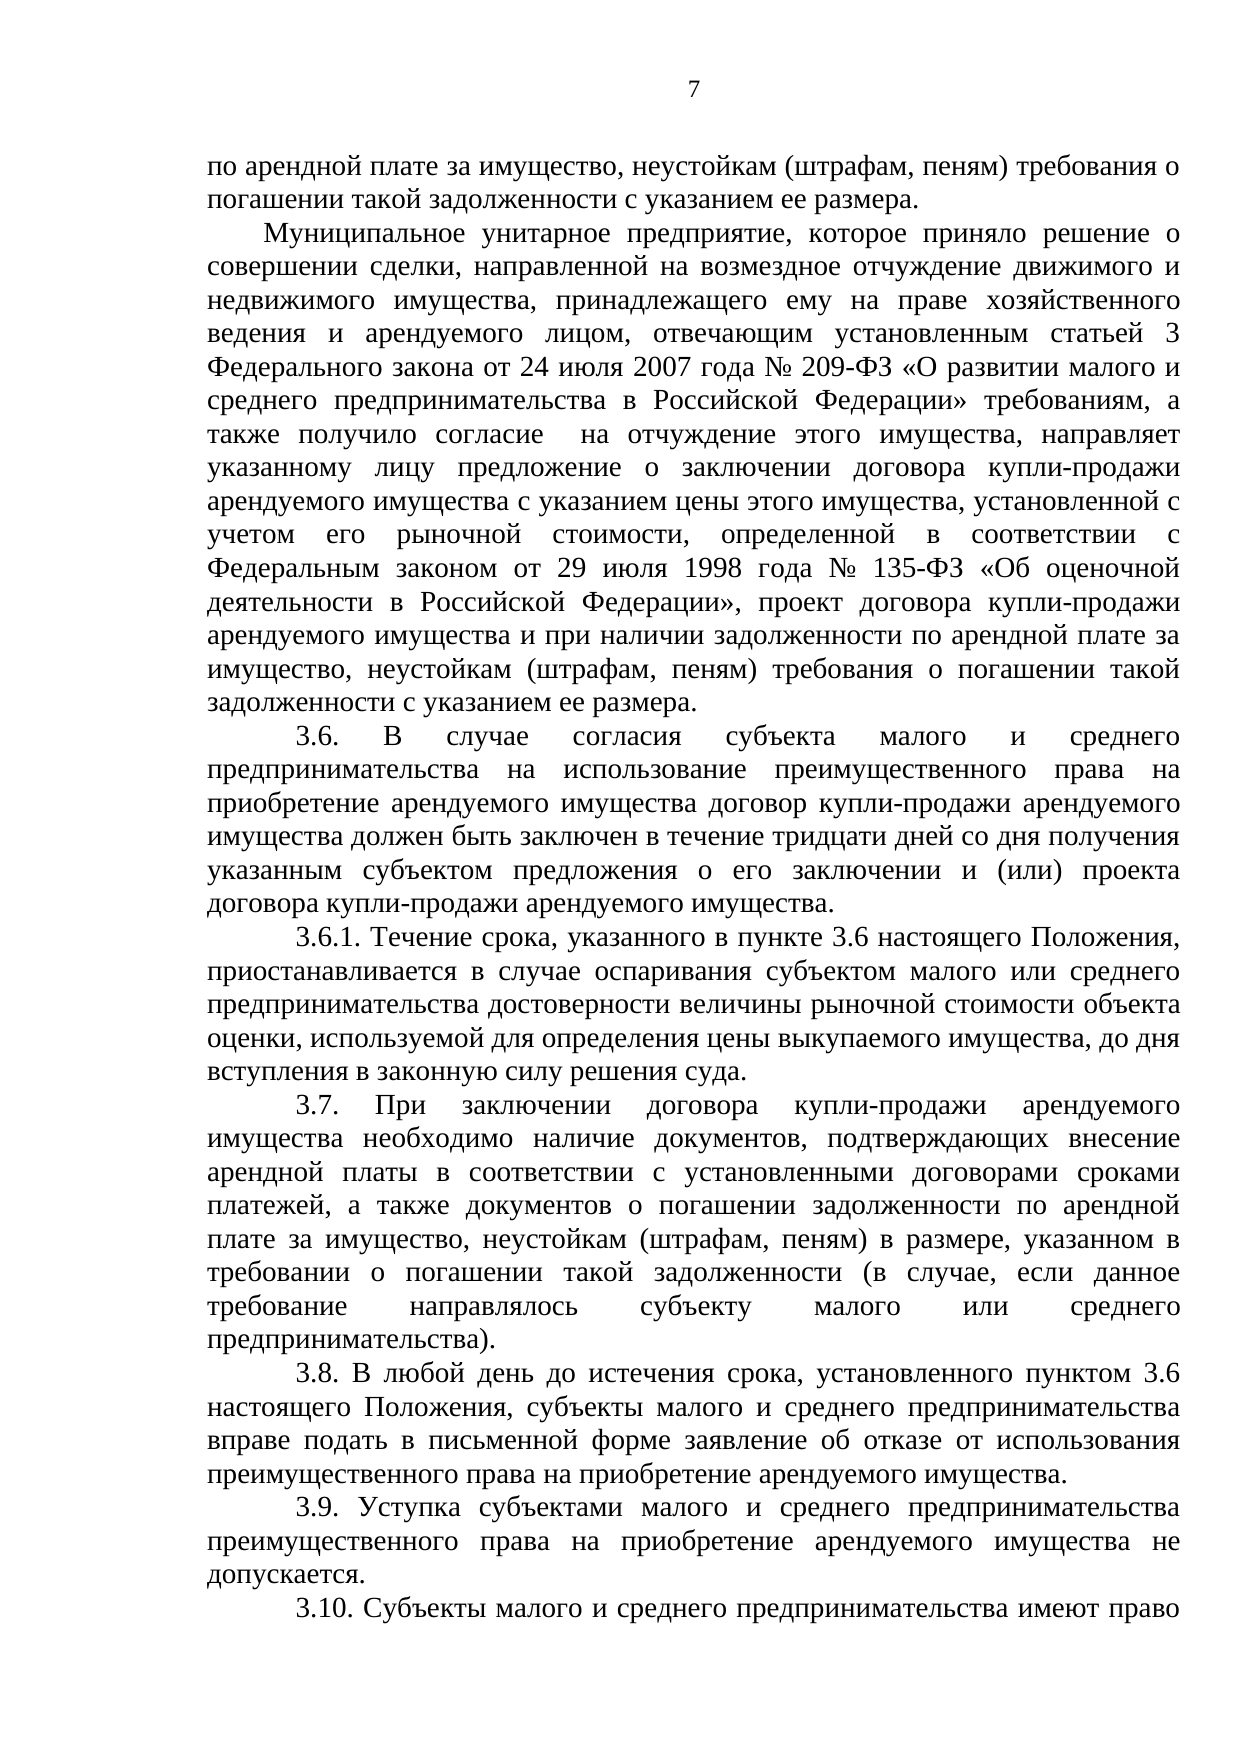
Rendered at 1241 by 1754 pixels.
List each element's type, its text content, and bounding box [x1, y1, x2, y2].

text Муниципальное унитарное предприятие, которое приняло решение о совершении сделки, направленной на возмездное отчуждение движимого и недвижимого имущества, принадлежащего ему на праве хозяйственного ведения и арендуемого лицом, отвечающим установленным статьей 3 Федерального закона от 24 июля 2007 года № 209-ФЗ «О развитии малого и среднего предпринимательства в Российской Федерации» требованиям, а также получило согласие на отчуждение этого имущества, направляет указанному лицу предложение о заключении договора купли-продажи арендуемого имущества с указанием цены этого имущества, установленной с учетом его рыночной стоимости, определенной в соответствии с Федеральным законом от 29 июля 1998 года № 135-ФЗ «Об оценочной деятельности в Российской Федерации», проект договора купли-продажи арендуемого имущества и при наличии задолженности по арендной плате за имущество, неустойкам (штрафам, пеням) требования о погашении такой задолженности с указанием ее размера. [207, 215, 1181, 718]
text 3.6.1. Течение срока, указанного в пункте 3.6 настоящего Положения, приостанавливается в случае оспаривания субъектом малого или среднего предпринимательства достоверности величины рыночной стоимости объекта оценки, используемой для определения цены выкупаемого имущества, до дня вступления в законную силу решения суда. [207, 919, 1181, 1087]
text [207, 148, 1181, 215]
text 3.9. Уступка субъектами малого и среднего предпринимательства преимущественного права на приобретение арендуемого имущества не допускается. [207, 1489, 1181, 1590]
text 3.6. В случае согласия субъекта малого и среднего предпринимательства на использование преимущественного права на приобретение арендуемого имущества договор купли-продажи арендуемого имущества должен быть заключен в течение тридцати дней со дня получения указанным субъектом предложения о его заключении и (или) проекта договора купли-продажи арендуемого имущества. [207, 718, 1181, 919]
text 3.7. При заключении договора купли-продажи арендуемого имущества необходимо наличие документов, подтверждающих внесение арендной платы в соответствии с установленными договорами сроками платежей, а также документов о погашении задолженности по арендной плате за имущество, неустойкам (штрафам, пеням) в размере, указанном в требовании о погашении такой задолженности (в случае, если данное требование направлялось субъекту малого или среднего предпринимательства). [207, 1087, 1181, 1355]
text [207, 1590, 1181, 1623]
text 3.8. В любой день до истечения срока, установленного пунктом 3.6 настоящего Положения, субъекты малого и среднего предпринимательства вправе подать в письменной форме заявление об отказе от использования преимущественного права на приобретение арендуемого имущества. [207, 1355, 1181, 1489]
